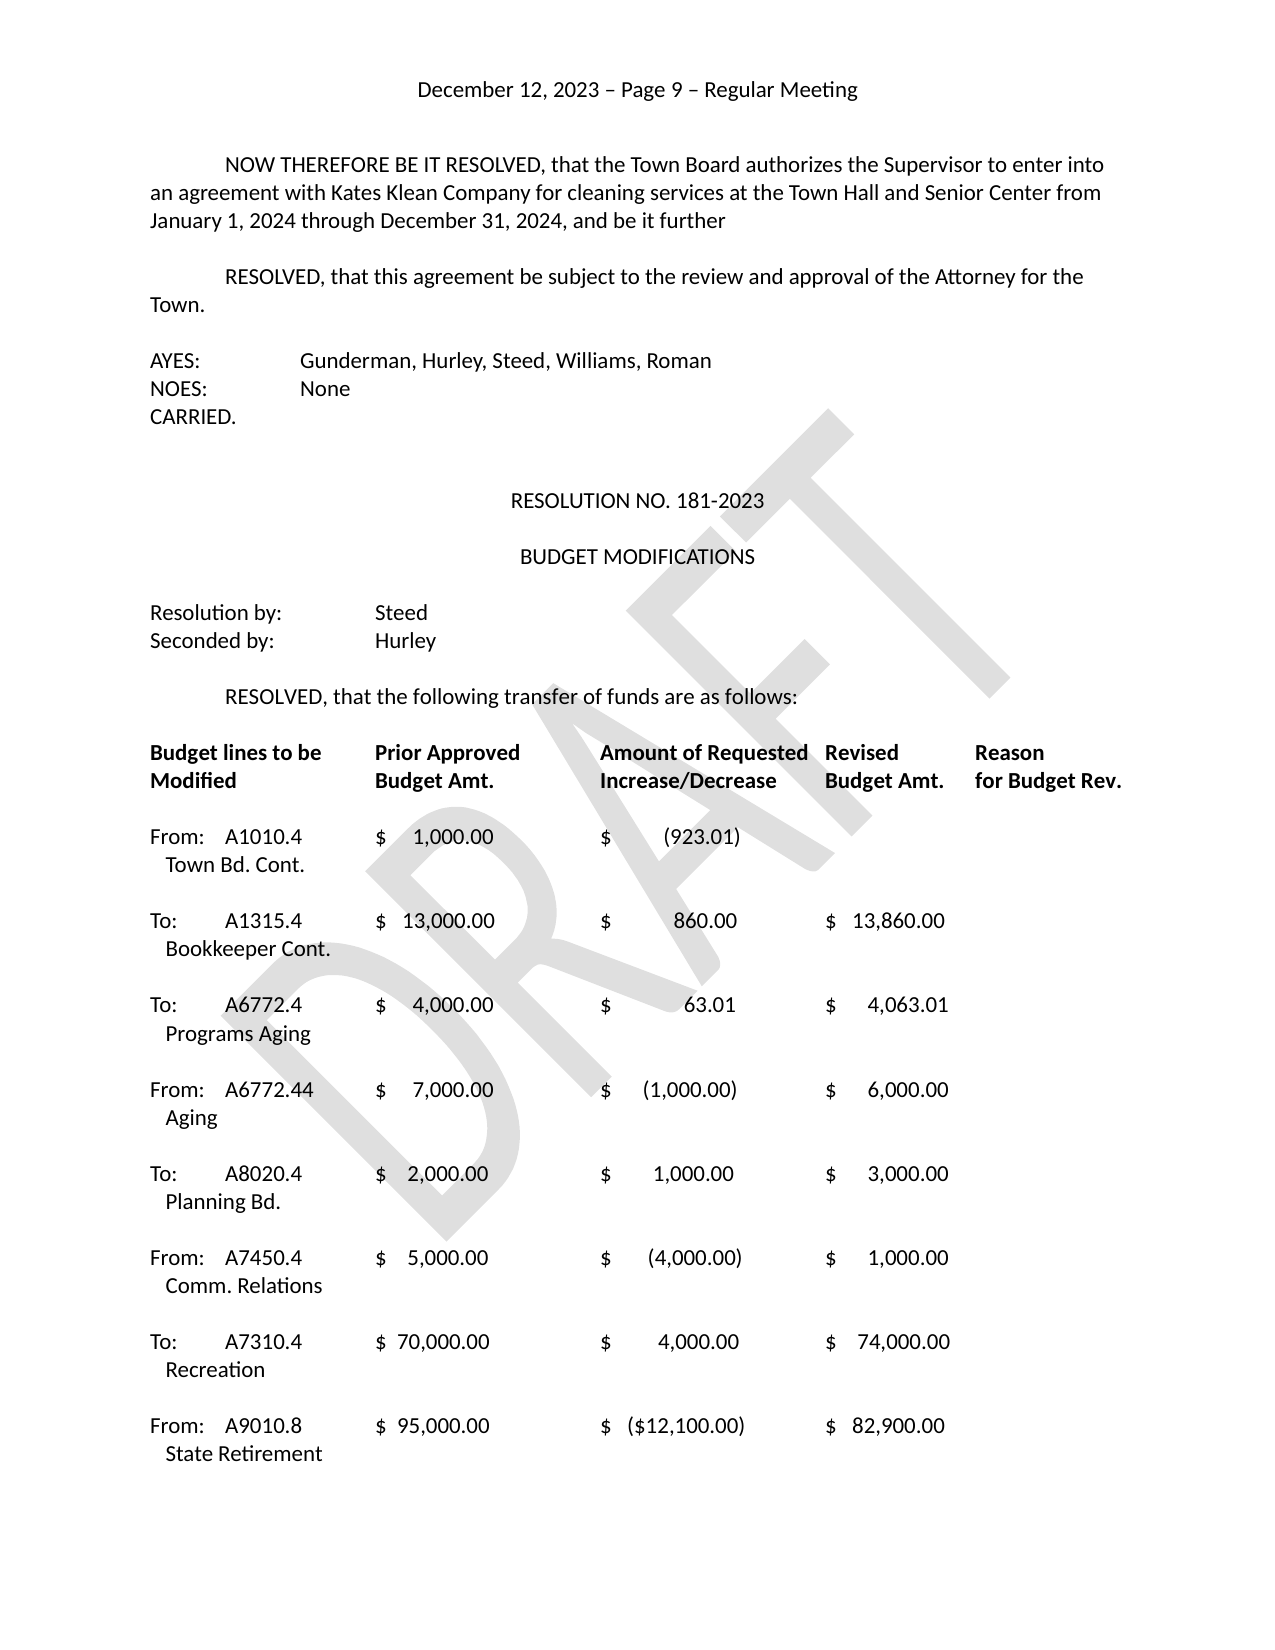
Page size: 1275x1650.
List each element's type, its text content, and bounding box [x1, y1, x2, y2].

text Aging [150, 1103, 1125, 1131]
text From: A6772.44 $ 7,000.00 $ (1,000.00) $ 6,000.00 [150, 1075, 1125, 1103]
text To: A7310.4 $ 70,000.00 $ 4,000.00 $ 74,000.00 [150, 1327, 1125, 1355]
text Seconded by: Hurley [150, 626, 1125, 654]
text From: A9010.8 $ 95,000.00 $ ($12,100.00) $ 82,900.00 [150, 1411, 1125, 1439]
text BUDGET MODIFICATIONS [150, 542, 1125, 570]
text To: A1315.4 $ 13,000.00 $ 860.00 $ 13,860.00 [150, 907, 1125, 934]
text From: A1010.4 $ 1,000.00 $ (923.01) [150, 822, 1125, 851]
text To: A6772.4 $ 4,000.00 $ 63.01 $ 4,063.01 [150, 991, 1125, 1019]
text AYES: Gunderman, Hurley, Steed, Williams, Roman [150, 346, 1125, 374]
text Recreation [150, 1355, 1125, 1383]
text State Retirement [150, 1439, 1125, 1467]
text RESOLUTION NO. 181-2023 [150, 486, 1125, 514]
text RESOLVED, that the following transfer of funds are as follows: [150, 682, 1125, 710]
text Comm. Relations [150, 1271, 1125, 1299]
text Resolution by: Steed [150, 598, 1125, 626]
text Planning Bd. [150, 1187, 1125, 1215]
text Budget lines to be Prior Approved Amount of Requested Revised Reason [150, 738, 1125, 766]
text CARRIED. [150, 402, 1125, 430]
text Programs Aging [150, 1019, 1125, 1047]
text NOES: None [150, 374, 1125, 402]
text RESOLVED, that this agreement be subject to the review and approval of the Attorney for the Town. [150, 262, 1125, 318]
text From: A7450.4 $ 5,000.00 $ (4,000.00) $ 1,000.00 [150, 1243, 1125, 1271]
text Town Bd. Cont. [150, 851, 1125, 878]
text Bookkeeper Cont. [150, 934, 1125, 963]
text To: A8020.4 $ 2,000.00 $ 1,000.00 $ 3,000.00 [150, 1159, 1125, 1187]
text NOW THEREFORE BE IT RESOLVED, that the Town Board authorizes the Supervisor to enter into an agreement with Kates Klean Company for cleaning services at the Town Hall and Senior Center from January 1, 2024 through December 31, 2024, and be it further [150, 150, 1125, 234]
text Modified Budget Amt. Increase/Decrease Budget Amt. for Budget Rev. [150, 766, 1125, 794]
